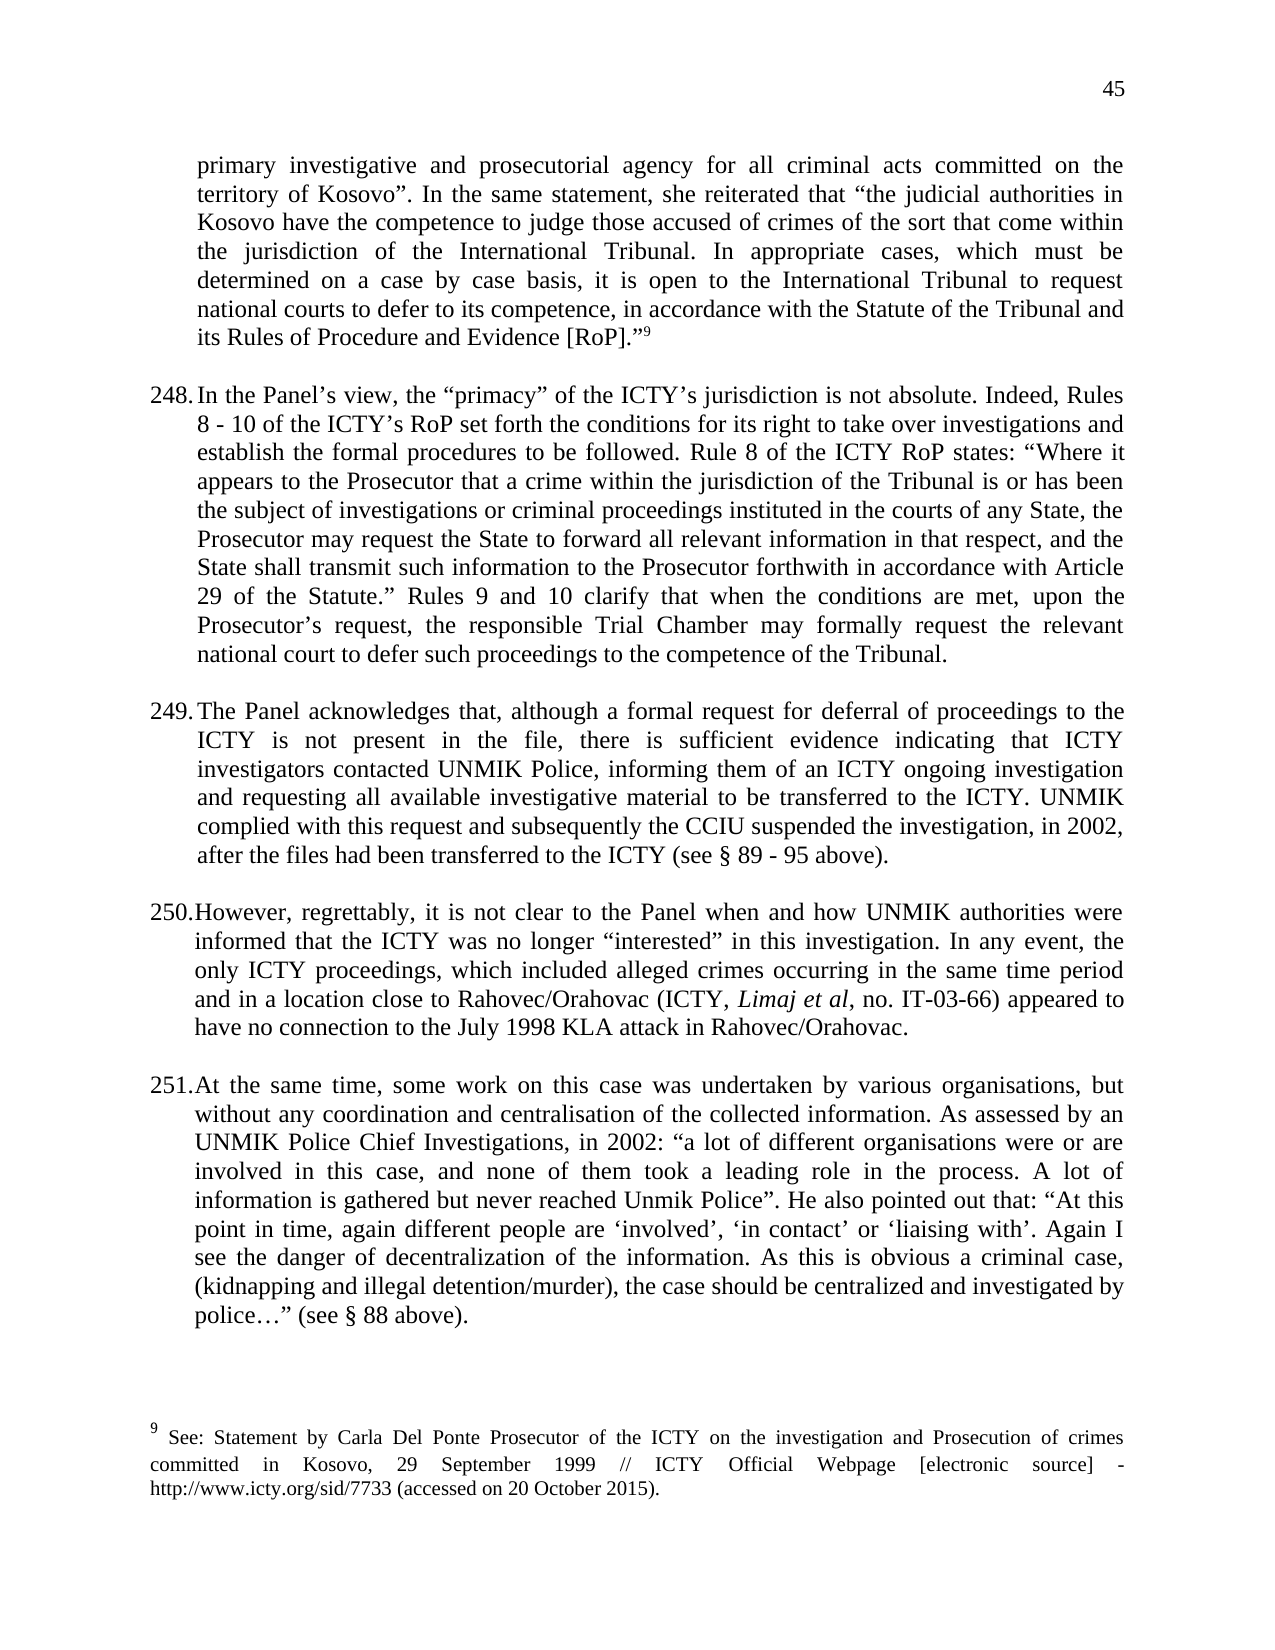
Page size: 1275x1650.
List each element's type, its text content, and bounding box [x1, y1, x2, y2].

list In the Panel’s view, the “primacy” of the ICTY’s jurisdiction is not absolute. Indeed, Rules 8 - 10 of the ICTY’s RoP set forth the conditions for its right to take over investigations and establish the formal procedures to be followed. Rule 8 of the ICTY RoP states: “Where it appears to the Prosecutor that a crime within the jurisdiction of the Tribunal is or has been the subject of investigations or criminal proceedings instituted in the courts of any State, the Prosecutor may request the State to forward all relevant information in that respect, and the State shall transmit such information to the Prosecutor forthwith in accordance with Article 29 of the Statute.” Rules 9 and 10 clarify that when the conditions are met, upon the Prosecutor’s request, the responsible Trial Chamber may formally request the relevant national court to defer such proceedings to the competence of the Tribunal. [150, 380, 1125, 667]
list However, regrettably, it is not clear to the Panel when and how UNMIK authorities were informed that the ICTY was no longer “interested” in this investigation. In any event, the only ICTY proceedings, which included alleged crimes occurring in the same time period and in a location close to Rahovec/Orahovac (ICTY, Limaj et al, no. IT-03-66) appeared to have no connection to the July 1998 KLA attack in Rahovec/Orahovac. [150, 897, 1125, 1041]
list At the same time, some work on this case was undertaken by various organisations, but without any coordination and centralisation of the collected information. As assessed by an UNMIK Police Chief Investigations, in 2002: “a lot of different organisations were or are involved in this case, and none of them took a leading role in the process. A lot of information is gathered but never reached Unmik Police”. He also pointed out that: “At this point in time, again different people are ‘involved’, ‘in contact’ or ‘liaising with’. Again I see the danger of decentralization of the information. As this is obvious a criminal case, (kidnapping and illegal detention/murder), the case should be centralized and investigated by police…” (see § 88 above). [150, 1070, 1125, 1329]
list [150, 150, 1125, 351]
list The Panel acknowledges that, although a formal request for deferral of proceedings to the ICTY is not present in the file, there is sufficient evidence indicating that ICTY investigators contacted UNMIK Police, informing them of an ICTY ongoing investigation and requesting all available investigative material to be transferred to the ICTY. UNMIK complied with this request and subsequently the CCIU suspended the investigation, in 2002, after the files had been transferred to the ICTY (see § 89 - 95 above). [150, 696, 1125, 869]
